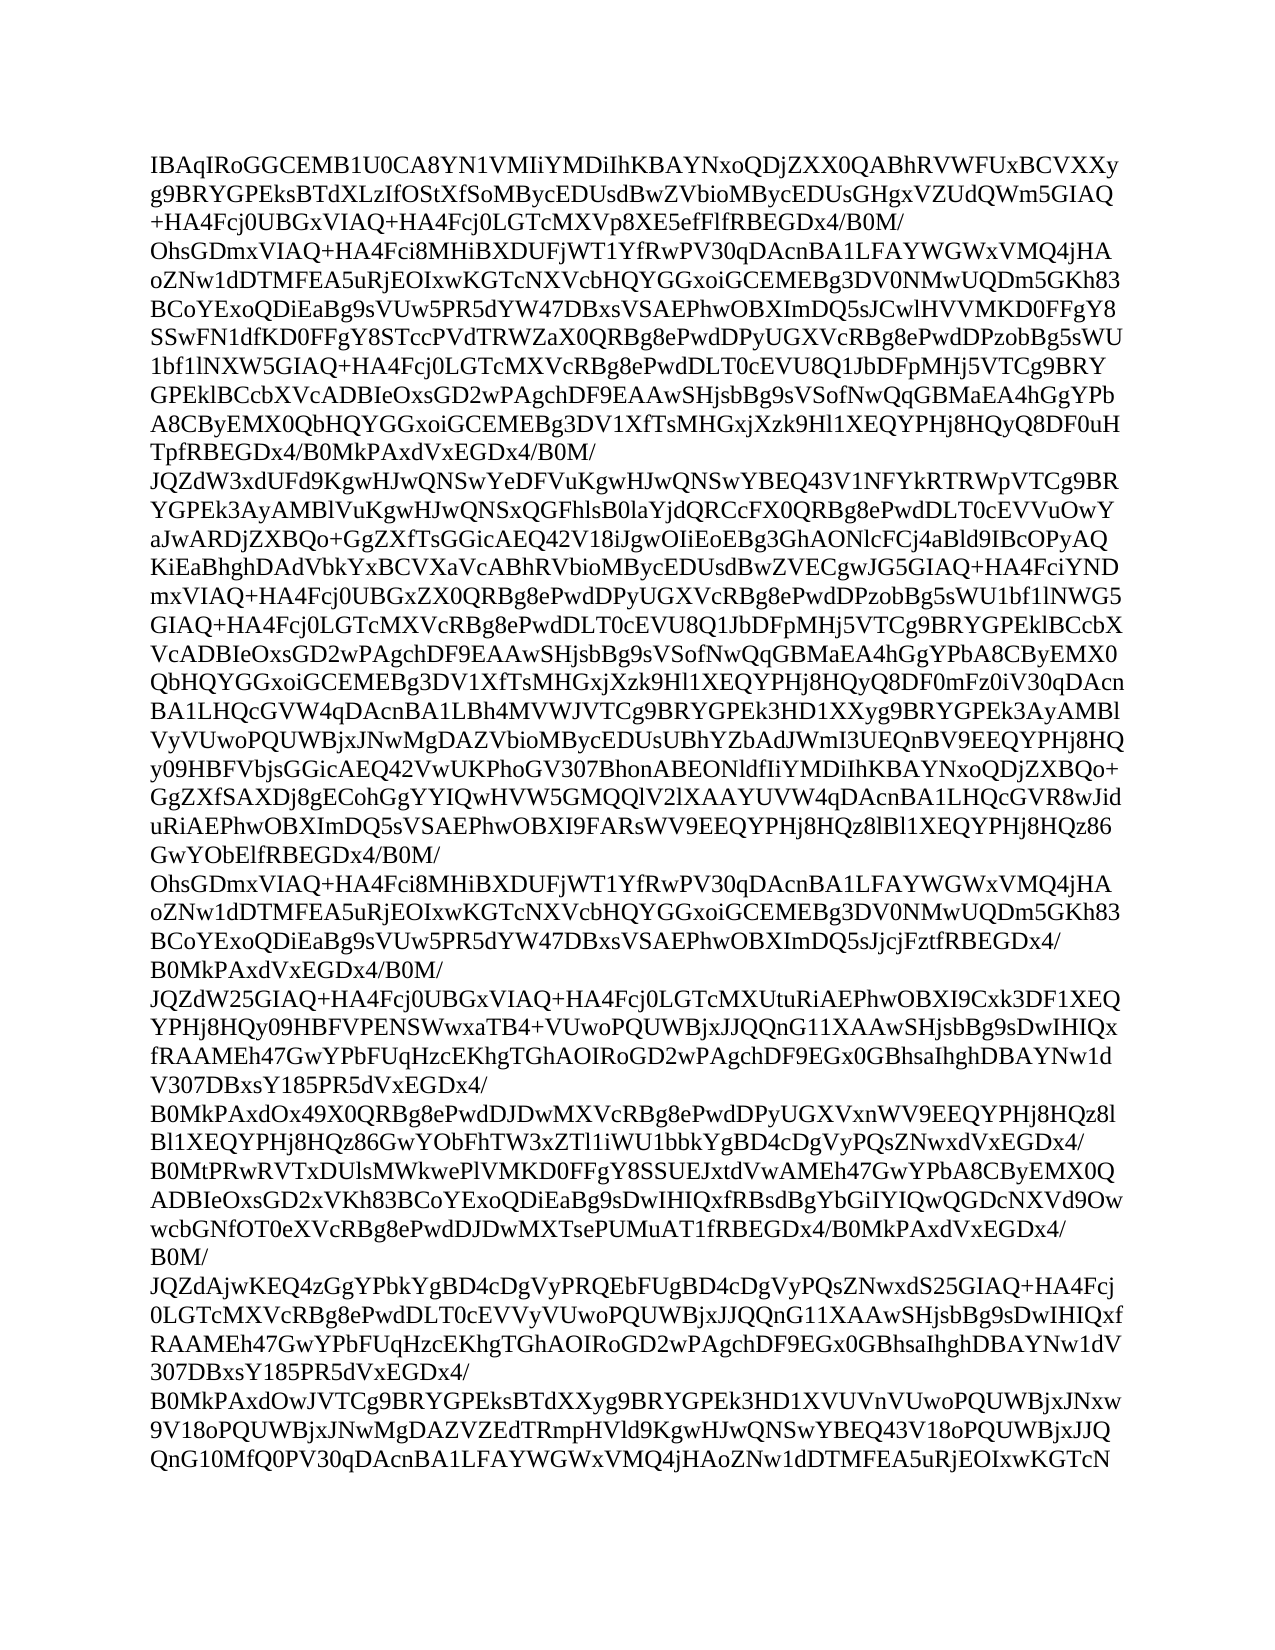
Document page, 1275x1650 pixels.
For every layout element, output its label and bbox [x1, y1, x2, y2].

text [150, 150, 1125, 1472]
